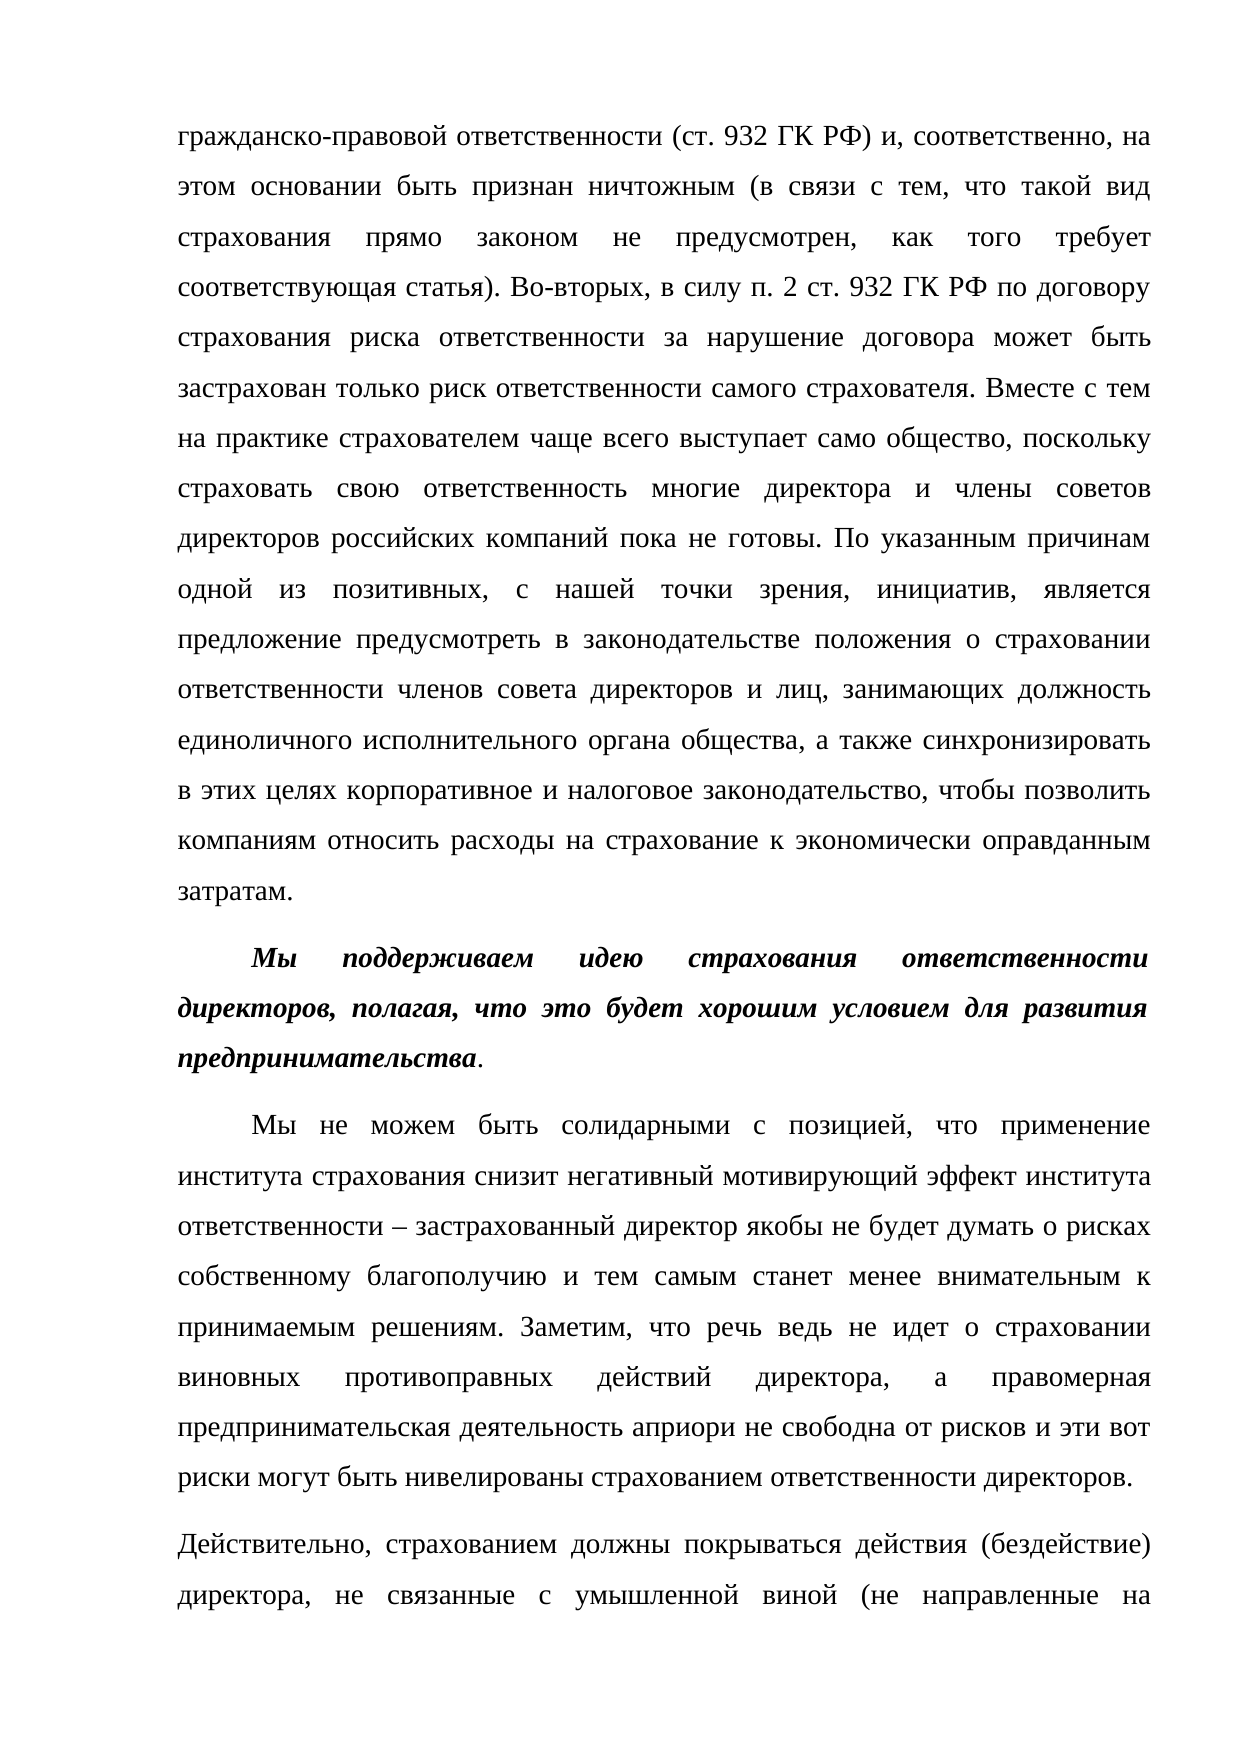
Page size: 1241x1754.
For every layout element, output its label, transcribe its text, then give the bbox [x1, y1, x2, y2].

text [177, 1527, 1152, 1610]
text Мы поддерживаем идею страхования ответственности директоров, полагая, что это будет хорошим условием для развития предпринимательства. [177, 940, 1152, 1074]
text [177, 118, 1152, 906]
text Мы не можем быть солидарными с позицией, что применение института страхования снизит негативный мотивирующий эффект института ответственности – застрахованный директор якобы не будет думать о рисках собственному благополучию и тем самым станет менее внимательным к принимаемым решениям. Заметим, что речь ведь не идет о страховании виновных противоправных действий директора, а правомерная предпринимательская деятельность априори не свободна от рисков и эти вот риски могут быть нивелированы страхованием ответственности директоров. [177, 1107, 1152, 1493]
